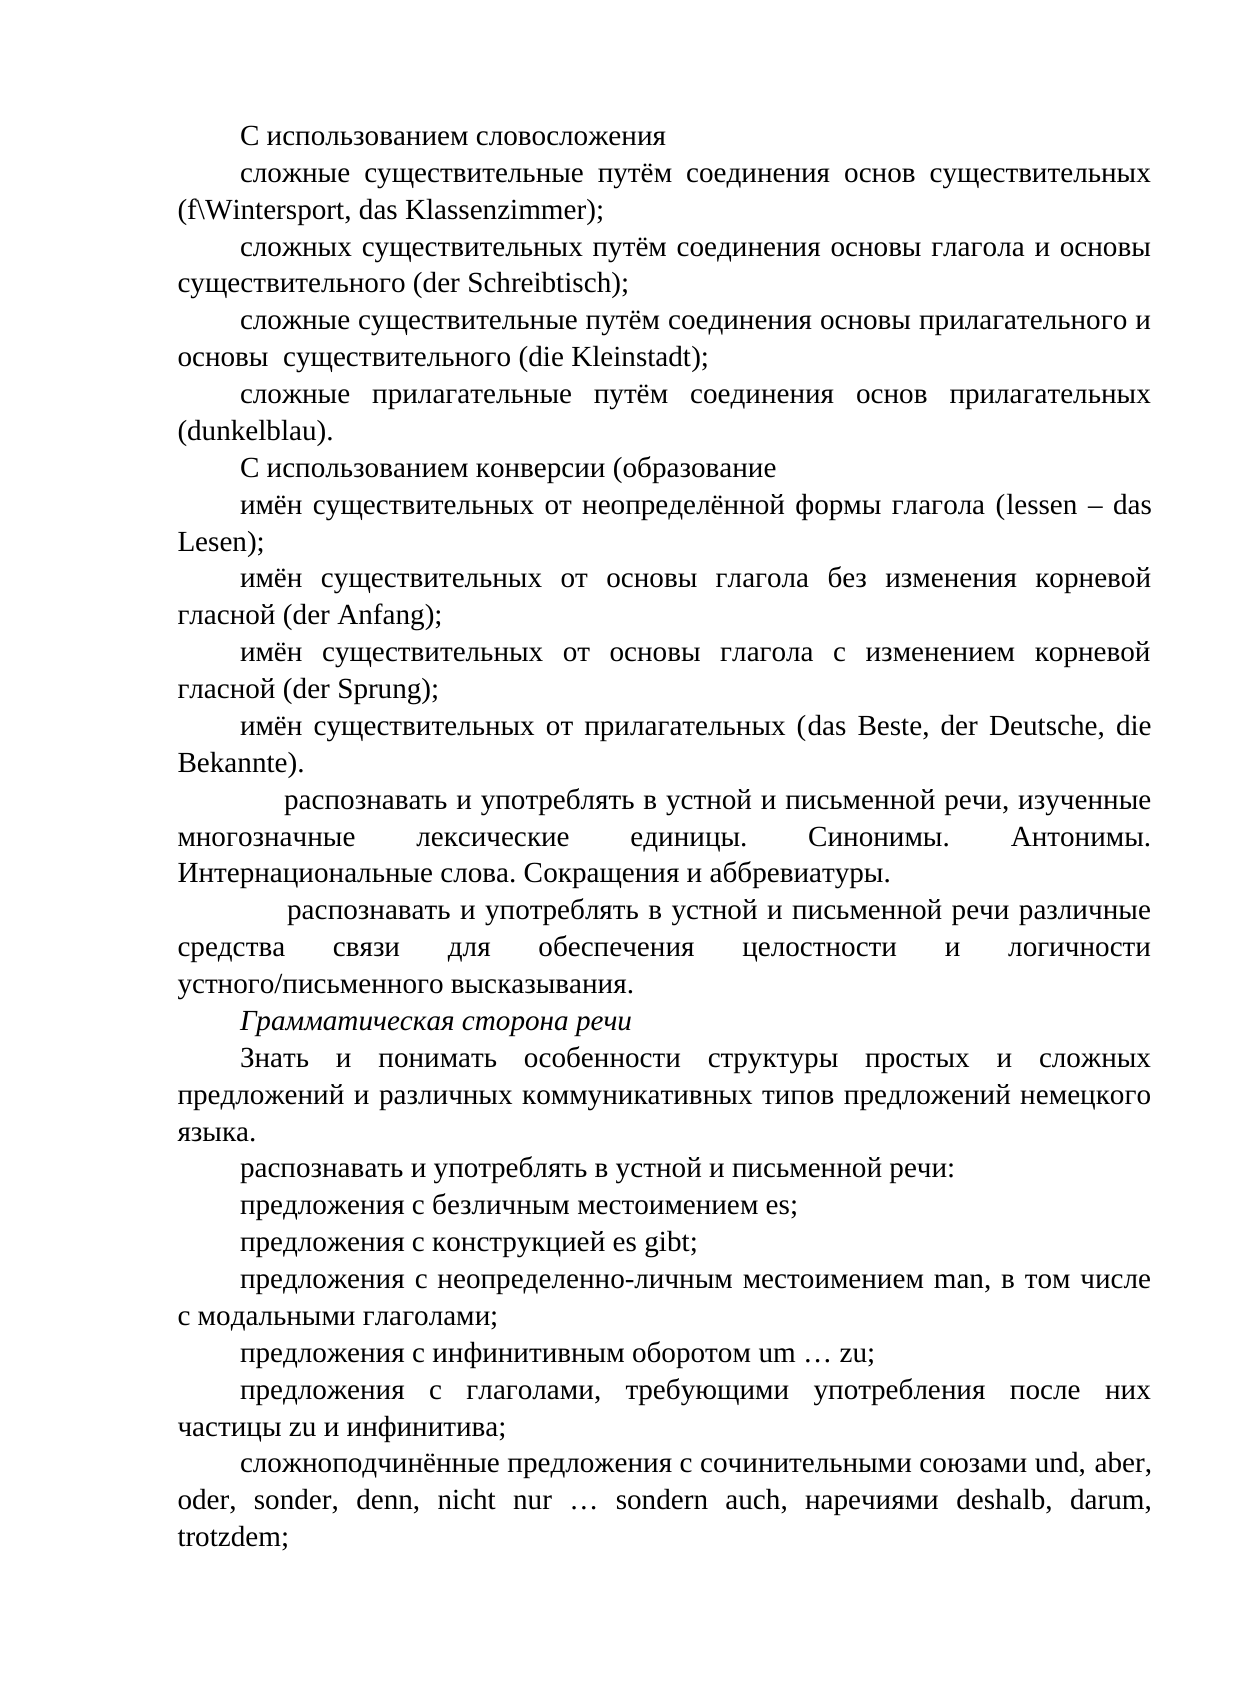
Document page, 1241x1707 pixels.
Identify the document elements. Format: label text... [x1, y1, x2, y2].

text сложных существительных путём соединения основы глагола и основы существительного (der Schreibtisch); [177, 229, 1152, 299]
text предложения с глаголами, требующими употребления после них частицы zu и инфинитива; [177, 1372, 1152, 1442]
text сложноподчинённые предложения с сочинительными союзами und, aber, oder, sonder, denn, nicht nur … sondern auch, наречиями deshalb, darum, trotzdem; [177, 1446, 1152, 1553]
text сложные существительные путём соединения основы прилагательного и основы существительного (die Kleinstadt); [177, 302, 1152, 373]
text распознавать и употреблять в устной и письменной речи, изученные многозначные лексические единицы. Синонимы. Антонимы. Интернациональные слова. Сокращения и аббревиатуры. [177, 782, 1152, 889]
text имён существительных от основы глагола с изменением корневой гласной (der Sprung); [177, 634, 1152, 705]
text сложные существительные путём соединения основ существительных (f\Wintersport, das Klassenzimmer); [177, 155, 1152, 225]
text предложения c неопределенно-личным местоимением man, в том числе с модальными глаголами; [177, 1261, 1152, 1332]
text С использованием словосложения [177, 118, 1152, 152]
text предложения с безличным местоимением es; [177, 1187, 1152, 1221]
text распознавать и употреблять в устной и письменной речи: [177, 1151, 1152, 1184]
text предложения с конструкцией es gibt; [177, 1224, 1152, 1258]
text Грамматическая сторона речи [177, 1003, 1152, 1037]
text Знать и понимать особенности структуры простых и сложных предложений и различных коммуникативных типов предложений немецкого языка. [177, 1040, 1152, 1147]
text имён существительных от прилагательных (das Beste, der Deutsche, die Bekannte). [177, 708, 1152, 778]
text имён существительных от неопределённой формы глагола (lessen – das Lesen); [177, 487, 1152, 557]
text С использованием конверсии (образование [177, 450, 1152, 483]
text имён существительных от основы глагола без изменения корневой гласной (der Anfang); [177, 561, 1152, 631]
text распознавать и употреблять в устной и письменной речи различные средства связи для обеспечения целостности и логичности устного/письменного высказывания. [177, 892, 1152, 1000]
text сложные прилагательные путём соединения основ прилагательных (dunkelblau). [177, 376, 1152, 447]
text предложения c инфинитивным оборотом um … zu; [177, 1335, 1152, 1368]
